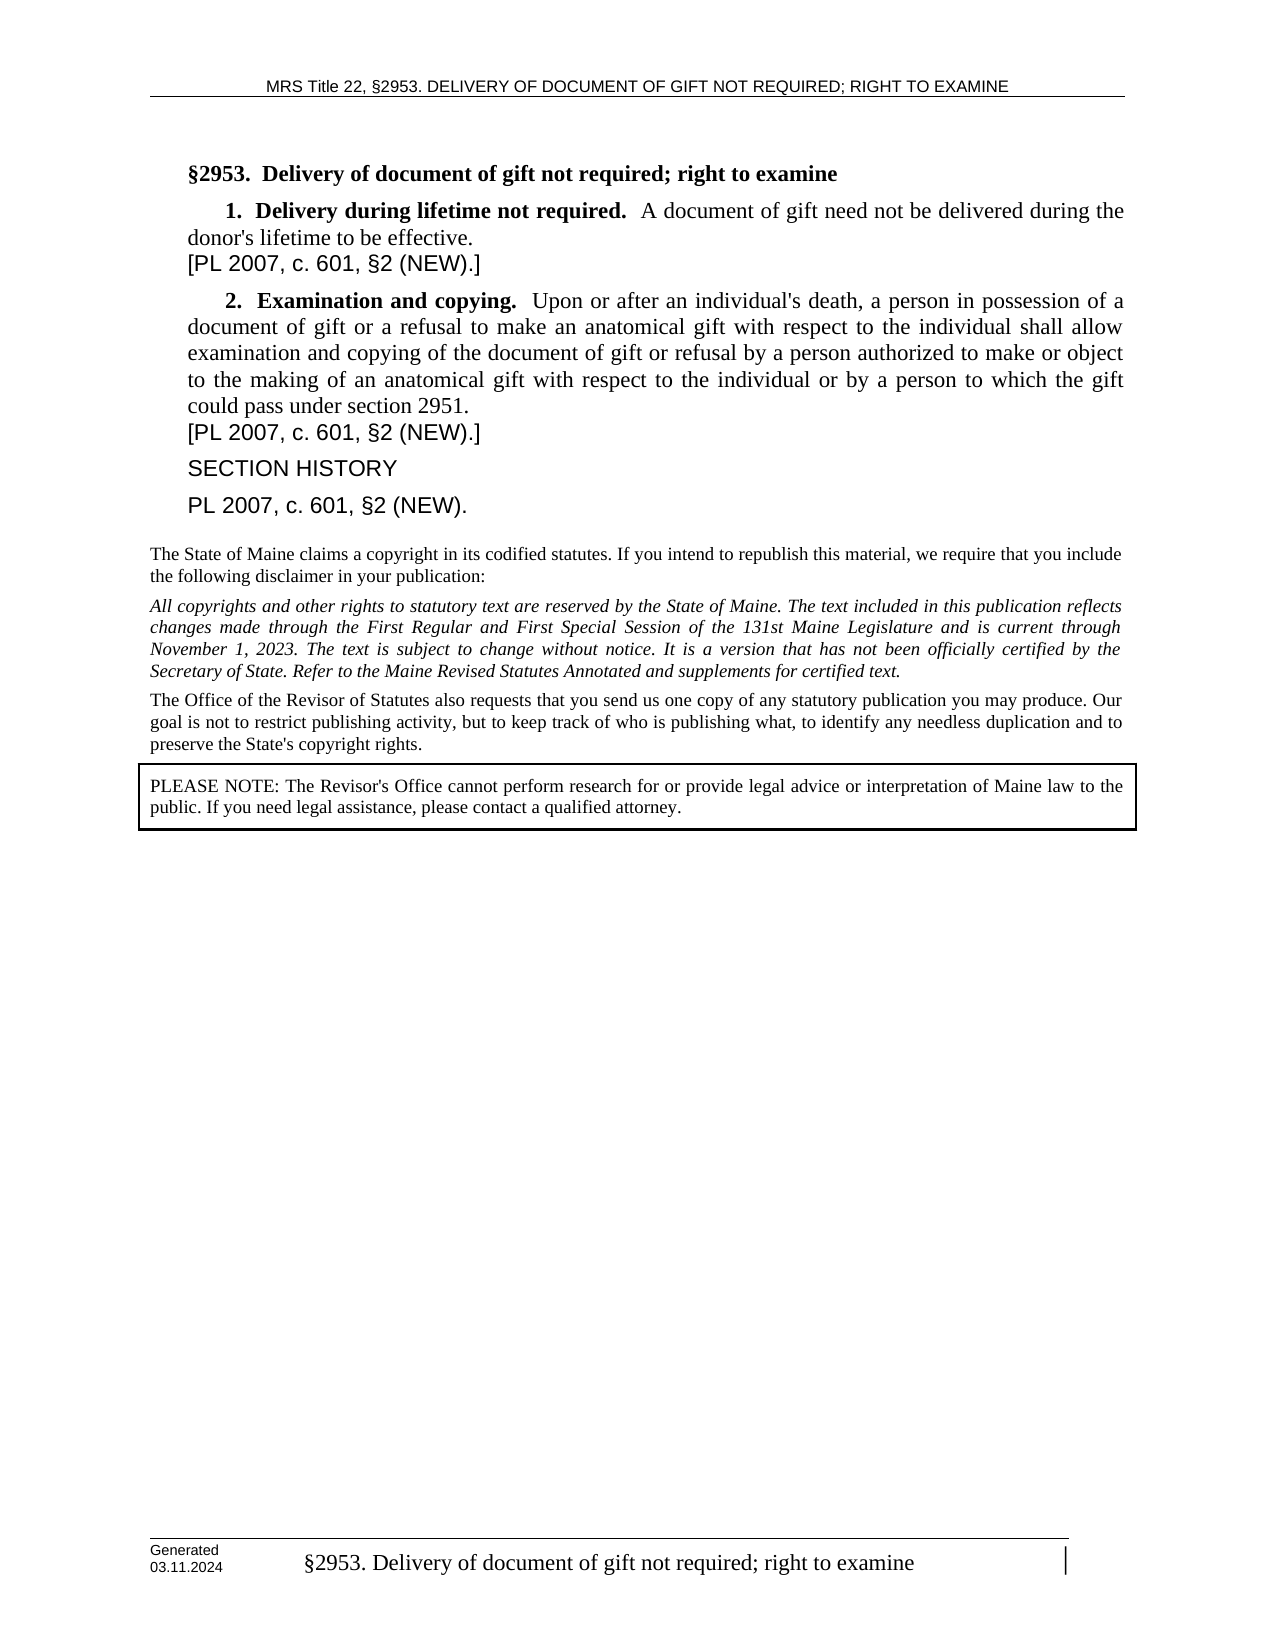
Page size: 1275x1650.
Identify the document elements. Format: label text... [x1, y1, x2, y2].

text SECTION HISTORY [187, 455, 1125, 482]
text The State of Maine claims a copyright in its codified statutes. If you intend to republish this material, we require that you include the following disclaimer in your publication: [150, 543, 1125, 586]
text All copyrights and other rights to statutory text are reserved by the State of Maine. The text included in this publication reflects changes made through the First Regular and First Special Session of the 131st Maine Legislature and is current through November 1, 2023 . The text is subject to change without notice. It is a version that has not been officially certified by the Secretary of State. Refer to the Maine Revised Statutes Annotated and supplements for certified text. [150, 595, 1125, 681]
text PLEASE NOTE: The Revisor's Office cannot perform research for or provide legal advice or interpretation of Maine law to the public. If you need legal assistance, please contact a qualified attorney. [140, 765, 1135, 828]
text 2. Examination and copying. Upon or after an individual's death, a person in possession of a document of gift or a refusal to make an anatomical gift with respect to the individual shall allow examination and copying of the document of gift or refusal by a person authorized to make or object to the making of an anatomical gift with respect to the individual or by a person to which the gift could pass under section 2951. [187, 287, 1125, 418]
text §2953. Delivery of document of gift not required; right to examine [187, 160, 1125, 187]
text 1. Delivery during lifetime not required. A document of gift need not be delivered during the donor's lifetime to be effective. [187, 197, 1125, 250]
text [PL 2007, c. 601, §2 (NEW).] [187, 418, 1125, 445]
text The Office of the Revisor of Statutes also requests that you send us one copy of any statutory publication you may produce. Our goal is not to restrict publishing activity, but to keep track of who is publishing what, to identify any needless duplication and to preserve the State's copyright rights. [150, 689, 1125, 754]
text PL 2007, c. 601, §2 (NEW). [187, 492, 1125, 518]
text [PL 2007, c. 601, §2 (NEW).] [187, 250, 1125, 276]
